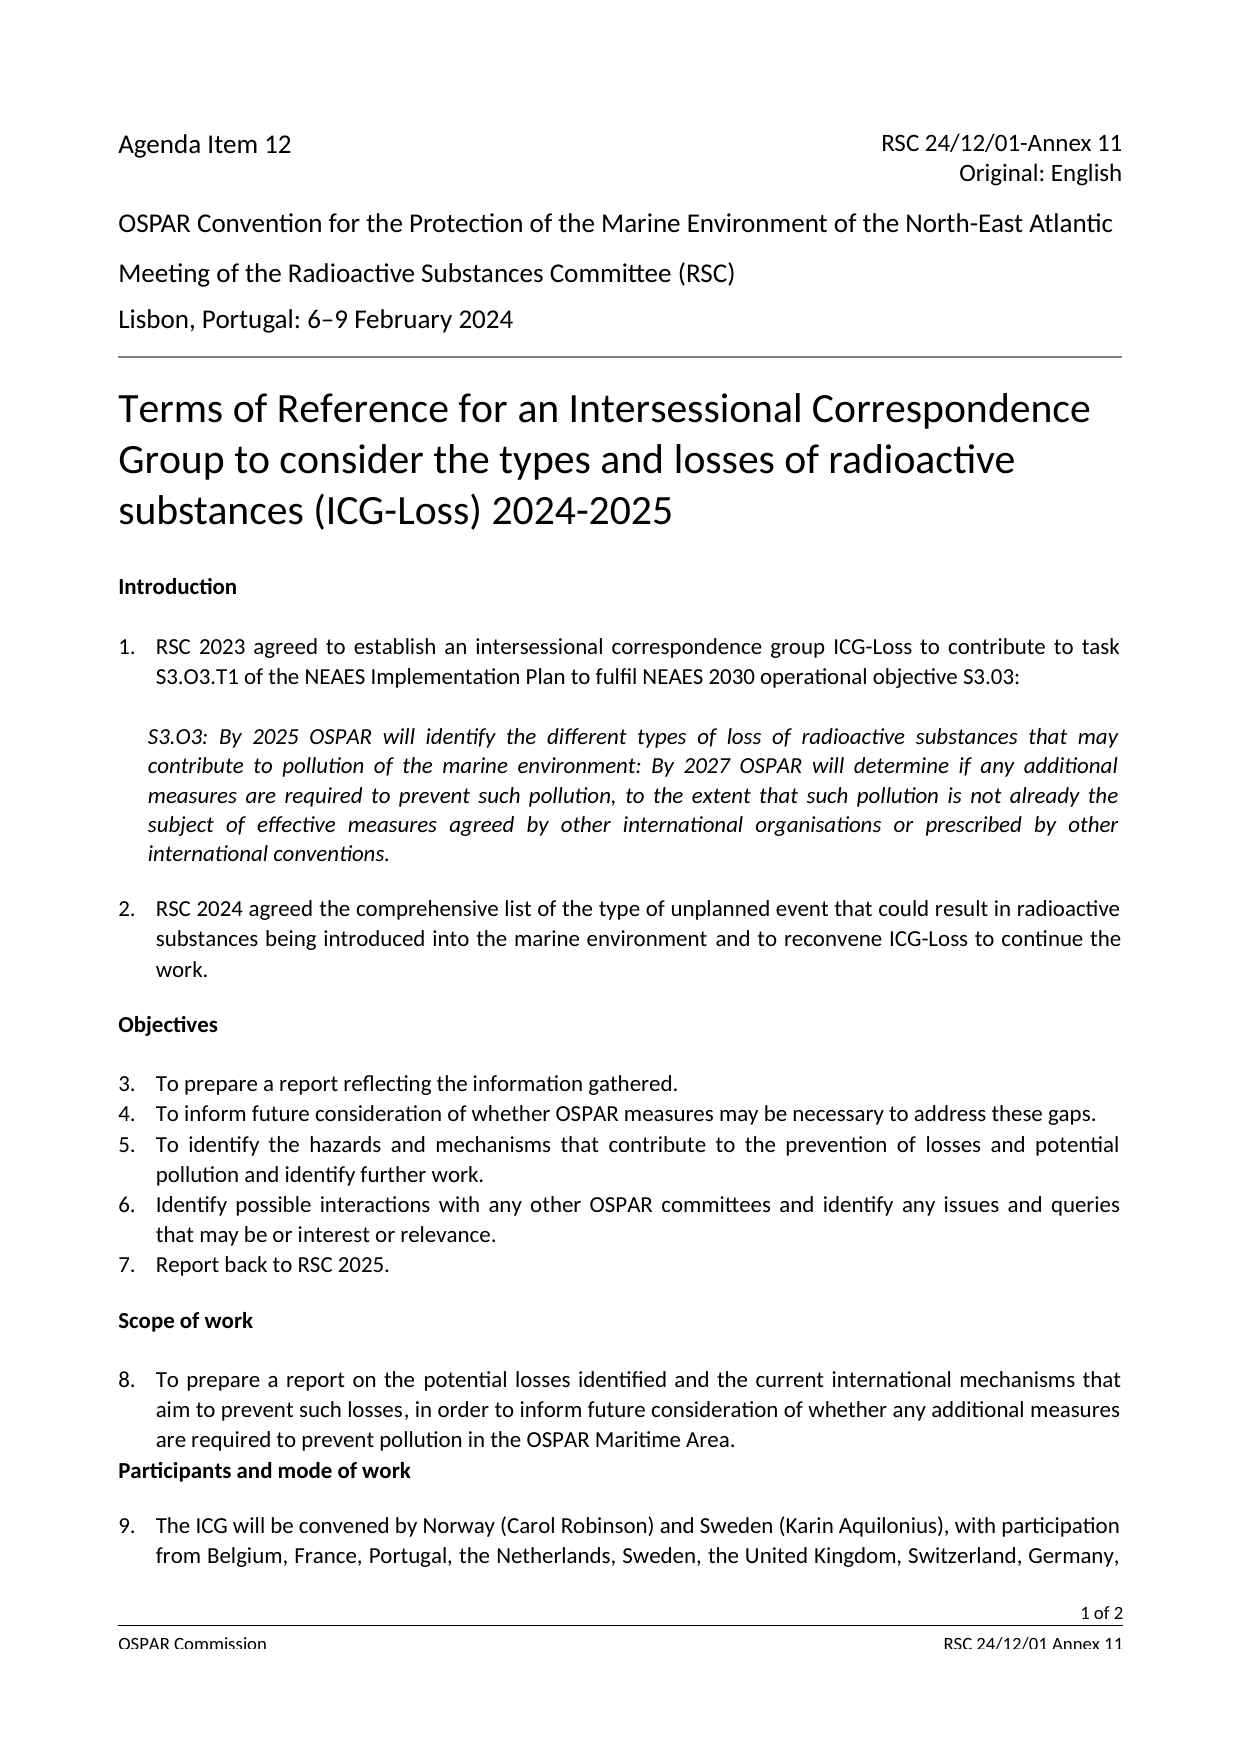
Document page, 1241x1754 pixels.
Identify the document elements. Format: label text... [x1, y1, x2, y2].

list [118, 1511, 1122, 1569]
table_header RSC 24/12/01-Annex 11 Original: English [540, 118, 1122, 197]
list RSC 2023 agreed to establish an intersessional correspondence group ICG-Loss to contribute to task S3.O3.T1 of the NEAES Implementation Plan to fulfil NEAES 2030 operational objective S3.03: [118, 632, 1122, 690]
list S3.O3: By 2025 OSPAR will identify the different types of loss of radioactive substances that may contribute to pollution of the marine environment: By 2027 OSPAR will determine if any additional measures are required to prevent such pollution, to the extent that such pollution is not already the subject of effective measures agreed by other international organisations or prescribed by other international conventions. [148, 721, 1122, 867]
list To prepare a report reflecting the information gathered. [118, 1069, 1122, 1097]
table_cell OSPAR Convention for the Protection of the Marine Environment of the North-East Atlantic [118, 197, 1122, 248]
list Identify possible interactions with any other OSPAR committees and identify any issues and queries that may be or interest or relevance. [118, 1190, 1122, 1248]
list RSC 2024 agreed the comprehensive list of the type of unplanned event that could result in radioactive substances being introduced into the marine environment and to reconvene ICG-Loss to continue the work. [118, 894, 1122, 983]
text Objectives [118, 1010, 1122, 1038]
text Participants and mode of work [118, 1456, 1122, 1484]
list To prepare a report on the potential losses identified and the current international mechanisms that aim to prevent such losses, in order to inform future consideration of whether any additional measures are required to prevent pollution in the OSPAR Maritime Area. [118, 1365, 1122, 1453]
table_header Agenda Item 12 [118, 118, 540, 197]
text Scope of work [118, 1306, 1122, 1334]
list Report back to RSC 2025. [118, 1251, 1122, 1278]
text Introduction [118, 572, 1122, 600]
table_cell Meeting of the Radioactive Substances Committee (RSC) Lisbon, Portugal: 6–9 February 2024 [118, 248, 1122, 356]
list To inform future consideration of whether OSPAR measures may be necessary to address these gaps. [118, 1099, 1122, 1127]
text Terms of Reference for an Intersessional Correspondence Group to consider the types and losses of radioactive substances (ICG-Loss) 2024-2025 [118, 382, 1122, 535]
list To identify the hazards and mechanisms that contribute to the prevention of losses and potential pollution and identify further work. [118, 1130, 1122, 1188]
